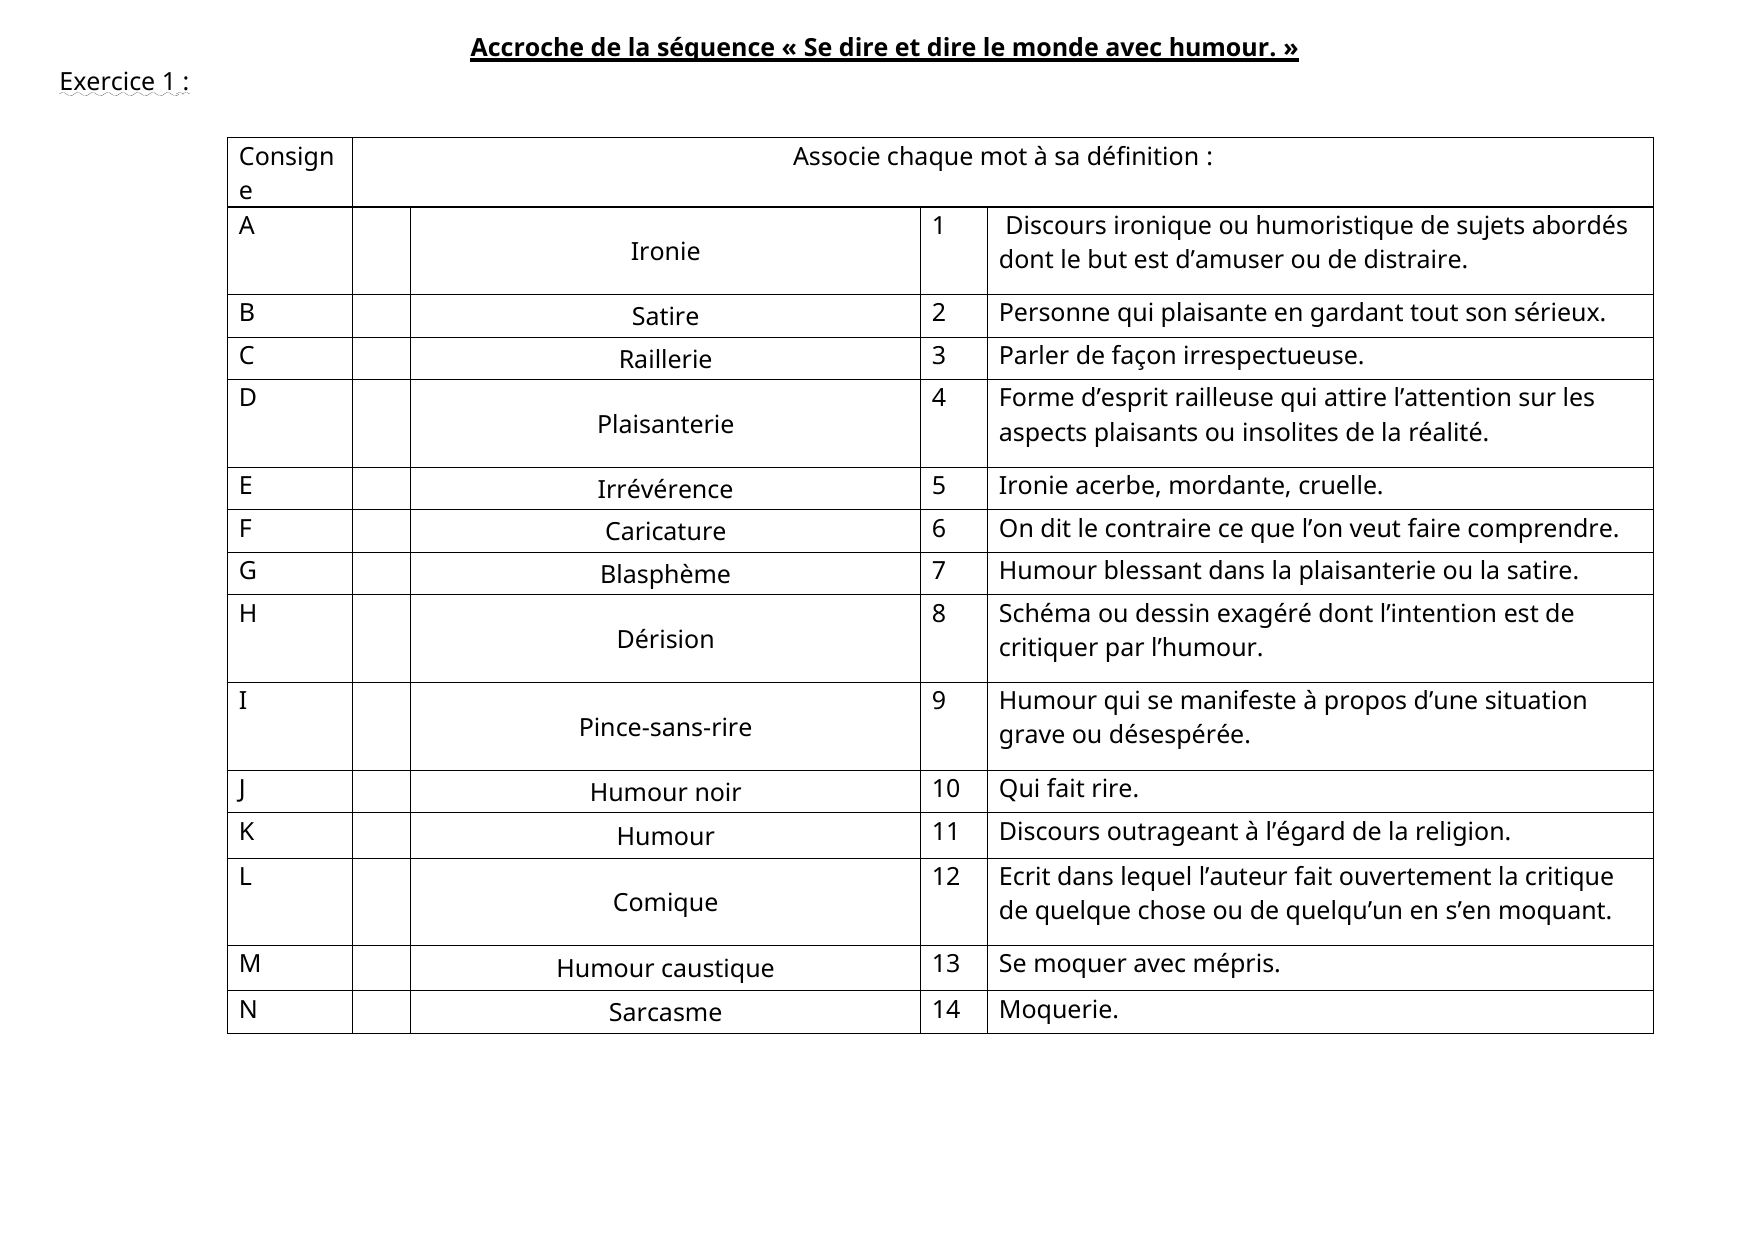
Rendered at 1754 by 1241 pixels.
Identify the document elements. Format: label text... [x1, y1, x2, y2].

table_cell Comique [411, 859, 920, 945]
table_cell 8 [921, 595, 987, 682]
table_cell Raillerie [411, 338, 920, 379]
table_cell Schéma ou dessin exagéré dont l’intention est de critiquer par l’humour. [988, 595, 1653, 682]
table_cell [353, 295, 410, 337]
table_cell Irrévérence [411, 468, 920, 509]
table_cell Caricature [411, 510, 920, 552]
table_cell Pince-sans-rire [411, 683, 920, 770]
table_cell G [228, 553, 352, 594]
table_cell Ecrit dans lequel l’auteur fait ouvertement la critique de quelque chose ou de quelqu’un en s’en moquant. [988, 859, 1653, 945]
table_cell [353, 683, 410, 770]
table_cell 1 [921, 208, 987, 294]
table_cell [353, 510, 410, 552]
table_cell 6 [921, 510, 987, 552]
text Accroche de la séquence « Se dire et dire le monde avec humour. » [59, 29, 1709, 64]
table_cell C [228, 338, 352, 379]
table_cell Humour qui se manifeste à propos d’une situation grave ou désespérée. [988, 683, 1653, 770]
table_cell B [228, 295, 352, 337]
table_cell Discours ironique ou humoristique de sujets abordés dont le but est d’amuser ou de distraire. [988, 208, 1653, 294]
table_cell Blasphème [411, 553, 920, 594]
table_cell Satire [411, 295, 920, 337]
table_cell Se moquer avec mépris. [988, 946, 1653, 990]
table_cell [353, 859, 410, 945]
table_cell Moquerie. [988, 991, 1653, 1033]
table_cell [353, 208, 410, 294]
table_cell [353, 771, 410, 812]
table_cell [353, 468, 410, 509]
table_cell On dit le contraire ce que l’on veut faire comprendre. [988, 510, 1653, 552]
table_cell 2 [921, 295, 987, 337]
table_cell F [228, 510, 352, 552]
table_cell Humour noir [411, 771, 920, 812]
table_cell E [228, 468, 352, 509]
table_cell H [228, 595, 352, 682]
table_cell 9 [921, 683, 987, 770]
table_cell 3 [921, 338, 987, 379]
table_cell [353, 991, 410, 1033]
table_cell Ironie [411, 208, 920, 294]
table_cell 12 [921, 859, 987, 945]
table_cell 13 [921, 946, 987, 990]
table_cell J [228, 771, 352, 812]
table_cell Dérision [411, 595, 920, 682]
table_cell Qui fait rire. [988, 771, 1653, 812]
table_cell A [228, 208, 352, 294]
table_cell 14 [921, 991, 987, 1033]
table_cell 4 [921, 380, 987, 467]
table_cell 11 [921, 813, 987, 857]
table_cell Sarcasme [411, 991, 920, 1033]
table_header Consigne [228, 138, 352, 206]
table_cell [353, 553, 410, 594]
table_cell 10 [921, 771, 987, 812]
table_cell Plaisanterie [411, 380, 920, 467]
table_cell Discours outrageant à l’égard de la religion. [988, 813, 1653, 857]
table_cell K [228, 813, 352, 857]
table_cell [353, 380, 410, 467]
table_cell 5 [921, 468, 987, 509]
table_cell [353, 595, 410, 682]
table_cell Forme d’esprit railleuse qui attire l’attention sur les aspects plaisants ou insolites de la réalité. [988, 380, 1653, 467]
table_cell Ironie acerbe, mordante, cruelle. [988, 468, 1653, 509]
table_cell [353, 946, 410, 990]
table_cell L [228, 859, 352, 945]
table_cell N [228, 991, 352, 1033]
table_cell 7 [921, 553, 987, 594]
table_cell [353, 813, 410, 857]
table_cell Personne qui plaisante en gardant tout son sérieux. [988, 295, 1653, 337]
table_cell D [228, 380, 352, 467]
table_cell M [228, 946, 352, 990]
table_cell Humour caustique [411, 946, 920, 990]
text Exercice 1 : [59, 64, 1709, 98]
table_cell [353, 338, 410, 379]
table_header Associe chaque mot à sa définition : [353, 138, 1653, 206]
table_cell I [228, 683, 352, 770]
table_cell Parler de façon irrespectueuse. [988, 338, 1653, 379]
table_cell Humour [411, 813, 920, 857]
table_cell Humour blessant dans la plaisanterie ou la satire. [988, 553, 1653, 594]
